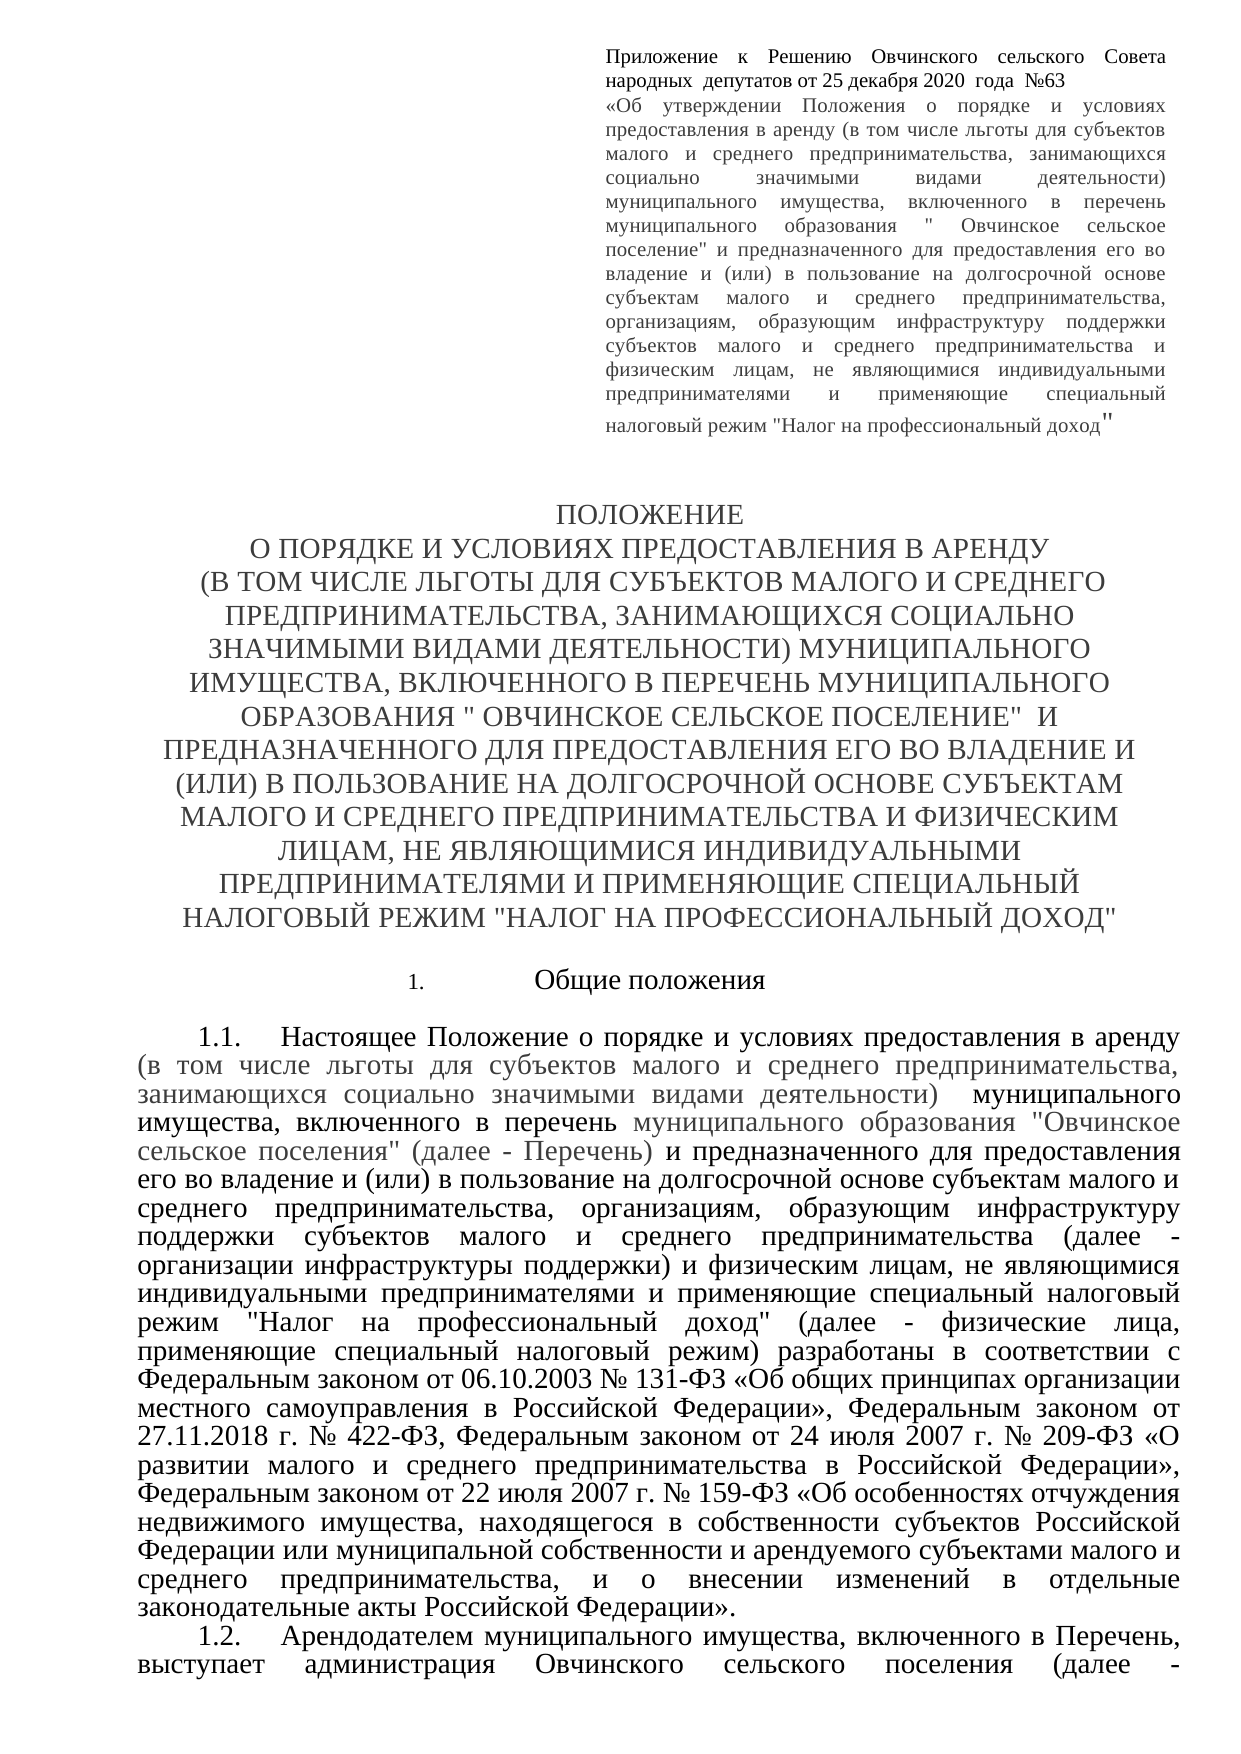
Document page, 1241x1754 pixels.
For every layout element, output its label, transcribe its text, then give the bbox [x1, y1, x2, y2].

text (В ТОМ ЧИСЛЕ ЛЬГОТЫ ДЛЯ СУБЪЕКТОВ МАЛОГО И СРЕДНЕГО ПРЕДПРИНИМАТЕЛЬСТВА, ЗАНИМАЮЩИХСЯ СОЦИАЛЬНО ЗНАЧИМЫМИ ВИДАМИ ДЕЯТЕЛЬНОСТИ) МУНИЦИПАЛЬНОГО ИМУЩЕСТВА, ВКЛЮЧЕННОГО В ПЕРЕЧЕНЬ МУНИЦИПАЛЬНОГО ОБРАЗОВАНИЯ " ОВЧИНСКОЕ СЕЛЬСКОЕ ПОСЕЛЕНИЕ" И ПРЕДНАЗНАЧЕННОГО ДЛЯ ПРЕДОСТАВЛЕНИЯ ЕГО ВО ВЛАДЕНИЕ И (ИЛИ) В ПОЛЬЗОВАНИЕ НА ДОЛГОСРОЧНОЙ ОСНОВЕ СУБЪЕКТАМ МАЛОГО И СРЕДНЕГО ПРЕДПРИНИМАТЕЛЬСТВА И ФИЗИЧЕСКИМ ЛИЦАМ, НЕ ЯВЛЯЮЩИМИСЯ ИНДИВИДУАЛЬНЫМИ ПРЕДПРИНИМАТЕЛЯМИ И ПРИМЕНЯЮЩИЕ СПЕЦИАЛЬНЫЙ НАЛОГОВЫЙ РЕЖИМ "НАЛОГ НА ПРОФЕССИОНАЛЬНЫЙ ДОХОД" [133, 564, 1167, 933]
text «Об утверждении Положения о порядке и условиях предоставления в аренду (в том числе льготы для субъектов малого и среднего предпринимательства, занимающихся социально значимыми видами деятельности) муниципального имущества, включенного в перечень муниципального образования " Овчинское сельское поселение" и предназначенного для предоставления его во владение и (или) в пользование на долгосрочной основе субъектам малого и среднего предпринимательства, организациям, образующим инфраструктуру поддержки субъектов малого и среднего предпринимательства и физическим лицам, не являющимися индивидуальными предпринимателями и применяющие специальный налоговый режим "Налог на профессиональный доход" [605, 92, 1167, 439]
text О ПОРЯДКЕ И УСЛОВИЯХ ПРЕДОСТАВЛЕНИЯ В АРЕНДУ [133, 531, 1167, 564]
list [137, 1622, 1181, 1679]
text Приложение к Решению Овчинского сельского Совета народных депутатов от 25 декабря 2020 года №63 [605, 44, 1167, 92]
list Настоящее Положение о порядке и условиях предоставления в аренду (в том числе льготы для субъектов малого и среднего предпринимательства, занимающихся социально значимыми видами деятельности) муниципального имущества, включенного в перечень муниципального образования "Овчинское сельское поселения" (далее - Перечень) и предназначенного для предоставления его во владение и (или) в пользование на долгосрочной основе субъектам малого и среднего предпринимательства, организациям, образующим инфраструктуру поддержки субъектов малого и среднего предпринимательства (далее - организации инфраструктуры поддержки) и физическим лицам, не являющимися индивидуальными предпринимателями и применяющие специальный налоговый режим "Налог на профессиональный доход" (далее - физические лица, применяющие специальный налоговый режим) разработаны в соответствии с Федеральным законом от 06.10.2003 № 131-ФЗ «Об общих принципах организации местного самоуправления в Российской Федерации», Федеральным законом от 27.11.2018 г. № 422-ФЗ, Федеральным законом от 24 июля 2007 г. № 209-ФЗ «О развитии малого и среднего предпринимательства в Российской Федерации», Федеральным законом от 22 июля 2007 г. № 159-ФЗ «Об особенностях отчуждения недвижимого имущества, находящегося в собственности субъектов Российской Федерации или муниципальной собственности и арендуемого субъектами малого и среднего предпринимательства, и о внесении изменений в отдельные законодательные акты Российской Федерации». [137, 1023, 1181, 1622]
text ПОЛОЖЕНИЕ [133, 497, 1167, 531]
list Общие положения [0, 967, 1181, 996]
